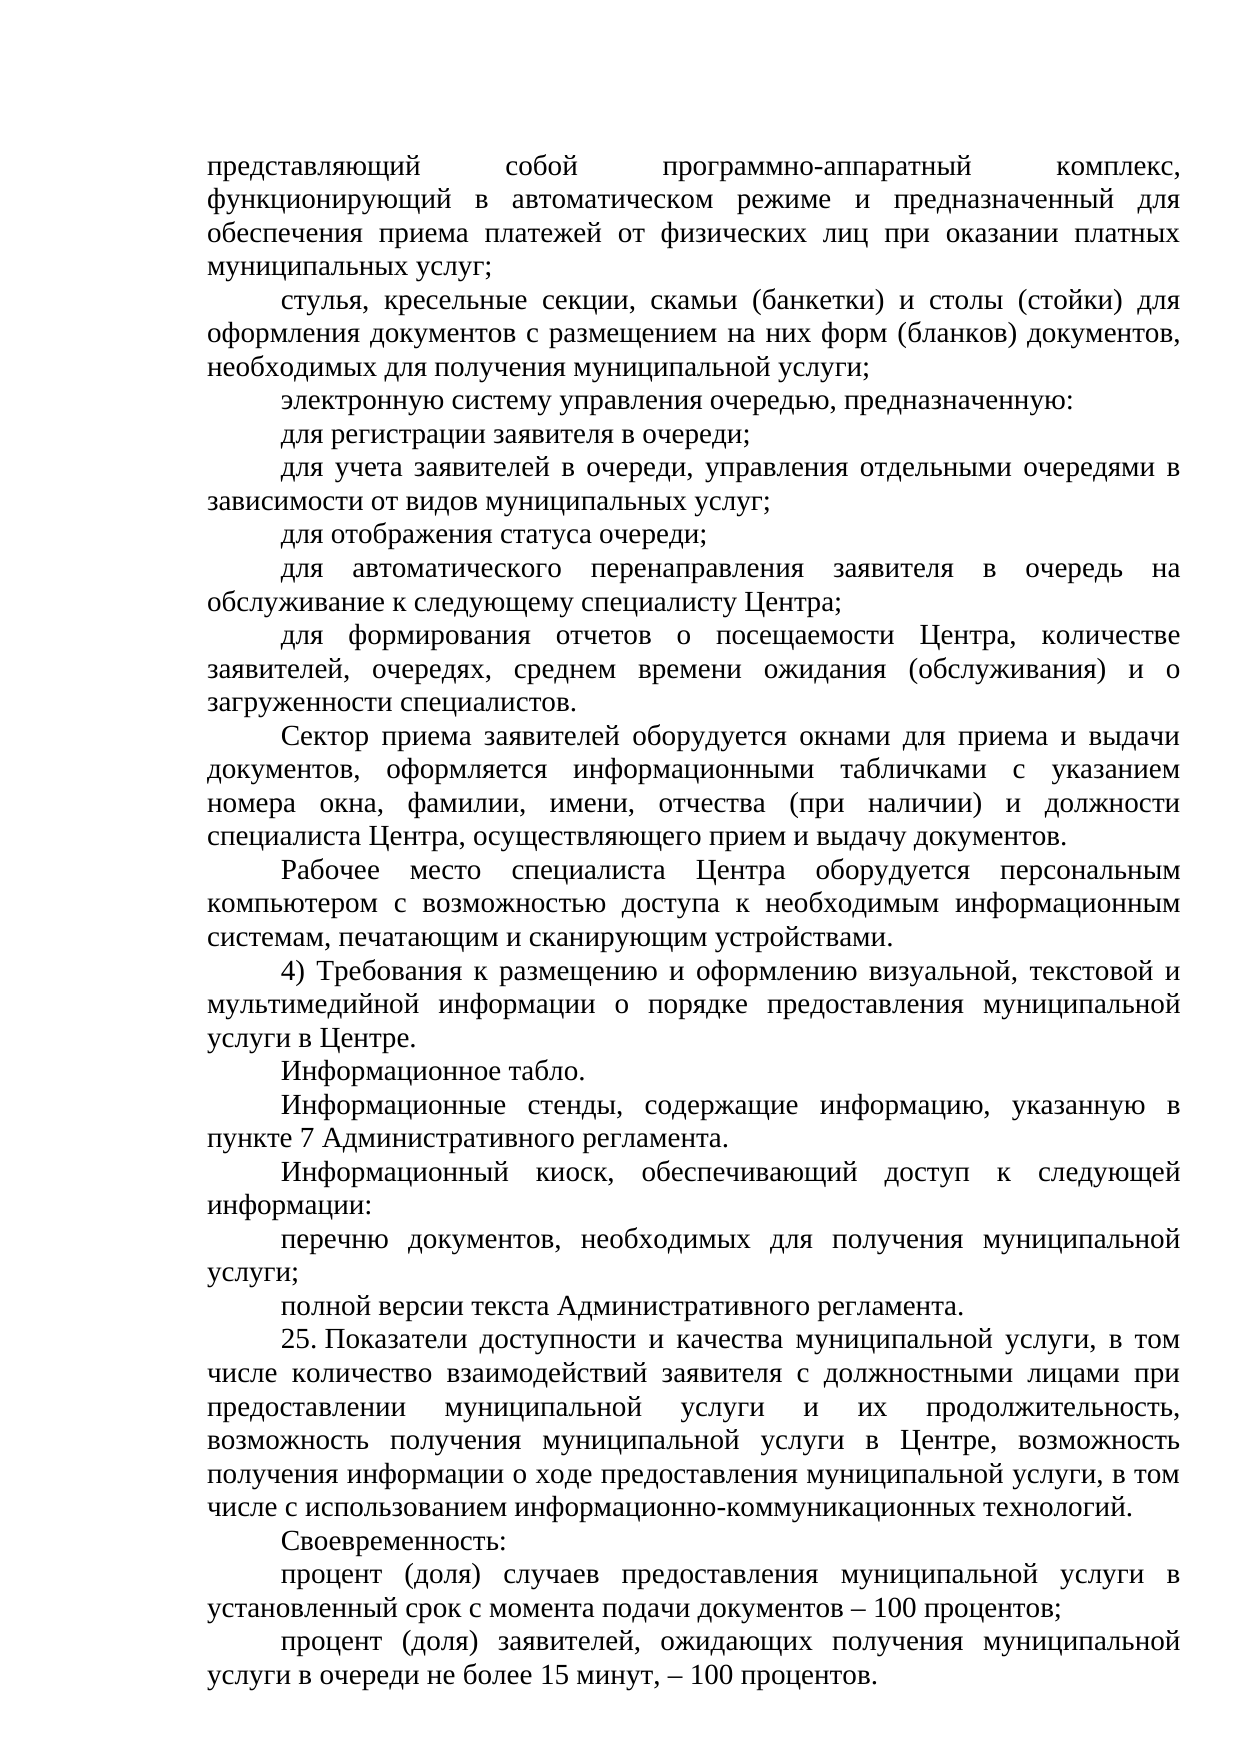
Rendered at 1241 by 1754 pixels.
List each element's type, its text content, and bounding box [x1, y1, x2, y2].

text 25. Показатели доступности и качества муниципальной услуги, в том числе количество взаимодействий заявителя с должностными лицами при предоставлении муниципальной услуги и их продолжительность, возможность получения муниципальной услуги в Центре, возможность получения информации о ходе предоставления муниципальной услуги, в том числе с использованием информационно-коммуникационных технологий. [207, 1322, 1181, 1523]
text Информационные стенды, содержащие информацию, указанную в пункте 7 Административного регламента. [207, 1087, 1181, 1154]
text для автоматического перенаправления заявителя в очередь на обслуживание к следующему специалисту Центра; [207, 550, 1181, 617]
text полной версии текста Административного регламента. [207, 1288, 1181, 1322]
text Своевременность: [207, 1523, 1181, 1556]
text Информационное табло. [207, 1053, 1181, 1087]
text Рабочее место специалиста Центра оборудуется персональным компьютером с возможностью доступа к необходимым информационным системам, печатающим и сканирующим устройствами. [207, 852, 1181, 953]
text электронную систему управления очередью, предназначенную: [207, 382, 1181, 416]
text для учета заявителей в очереди, управления отдельными очередями в зависимости от видов муниципальных услуг; [207, 449, 1181, 517]
text Сектор приема заявителей оборудуется окнами для приема и выдачи документов, оформляется информационными табличками с указанием номера окна, фамилии, имени, отчества (при наличии) и должности специалиста Центра, осуществляющего прием и выдачу документов. [207, 718, 1181, 852]
text для формирования отчетов о посещаемости Центра, количестве заявителей, очередях, среднем времени ожидания (обслуживания) и о загруженности специалистов. [207, 617, 1181, 718]
text Информационный киоск, обеспечивающий доступ к следующей информации: [207, 1154, 1181, 1221]
text стулья, кресельные секции, скамьи (банкетки) и столы (стойки) для оформления документов с размещением на них форм (бланков) документов, необходимых для получения муниципальной услуги; [207, 282, 1181, 382]
text 4) Требования к размещению и оформлению визуальной, текстовой и мультимедийной информации о порядке предоставления муниципальной услуги в Центре. [207, 953, 1181, 1053]
text для регистрации заявителя в очереди; [207, 416, 1181, 449]
text перечню документов, необходимых для получения муниципальной услуги; [207, 1221, 1181, 1288]
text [207, 148, 1181, 282]
text процент (доля) случаев предоставления муниципальной услуги в установленный срок с момента подачи документов – 100 процентов; [207, 1556, 1181, 1623]
text процент (доля) заявителей, ожидающих получения муниципальной услуги в очереди не более 15 минут, – 100 процентов. [207, 1623, 1181, 1691]
text для отображения статуса очереди; [207, 517, 1181, 550]
